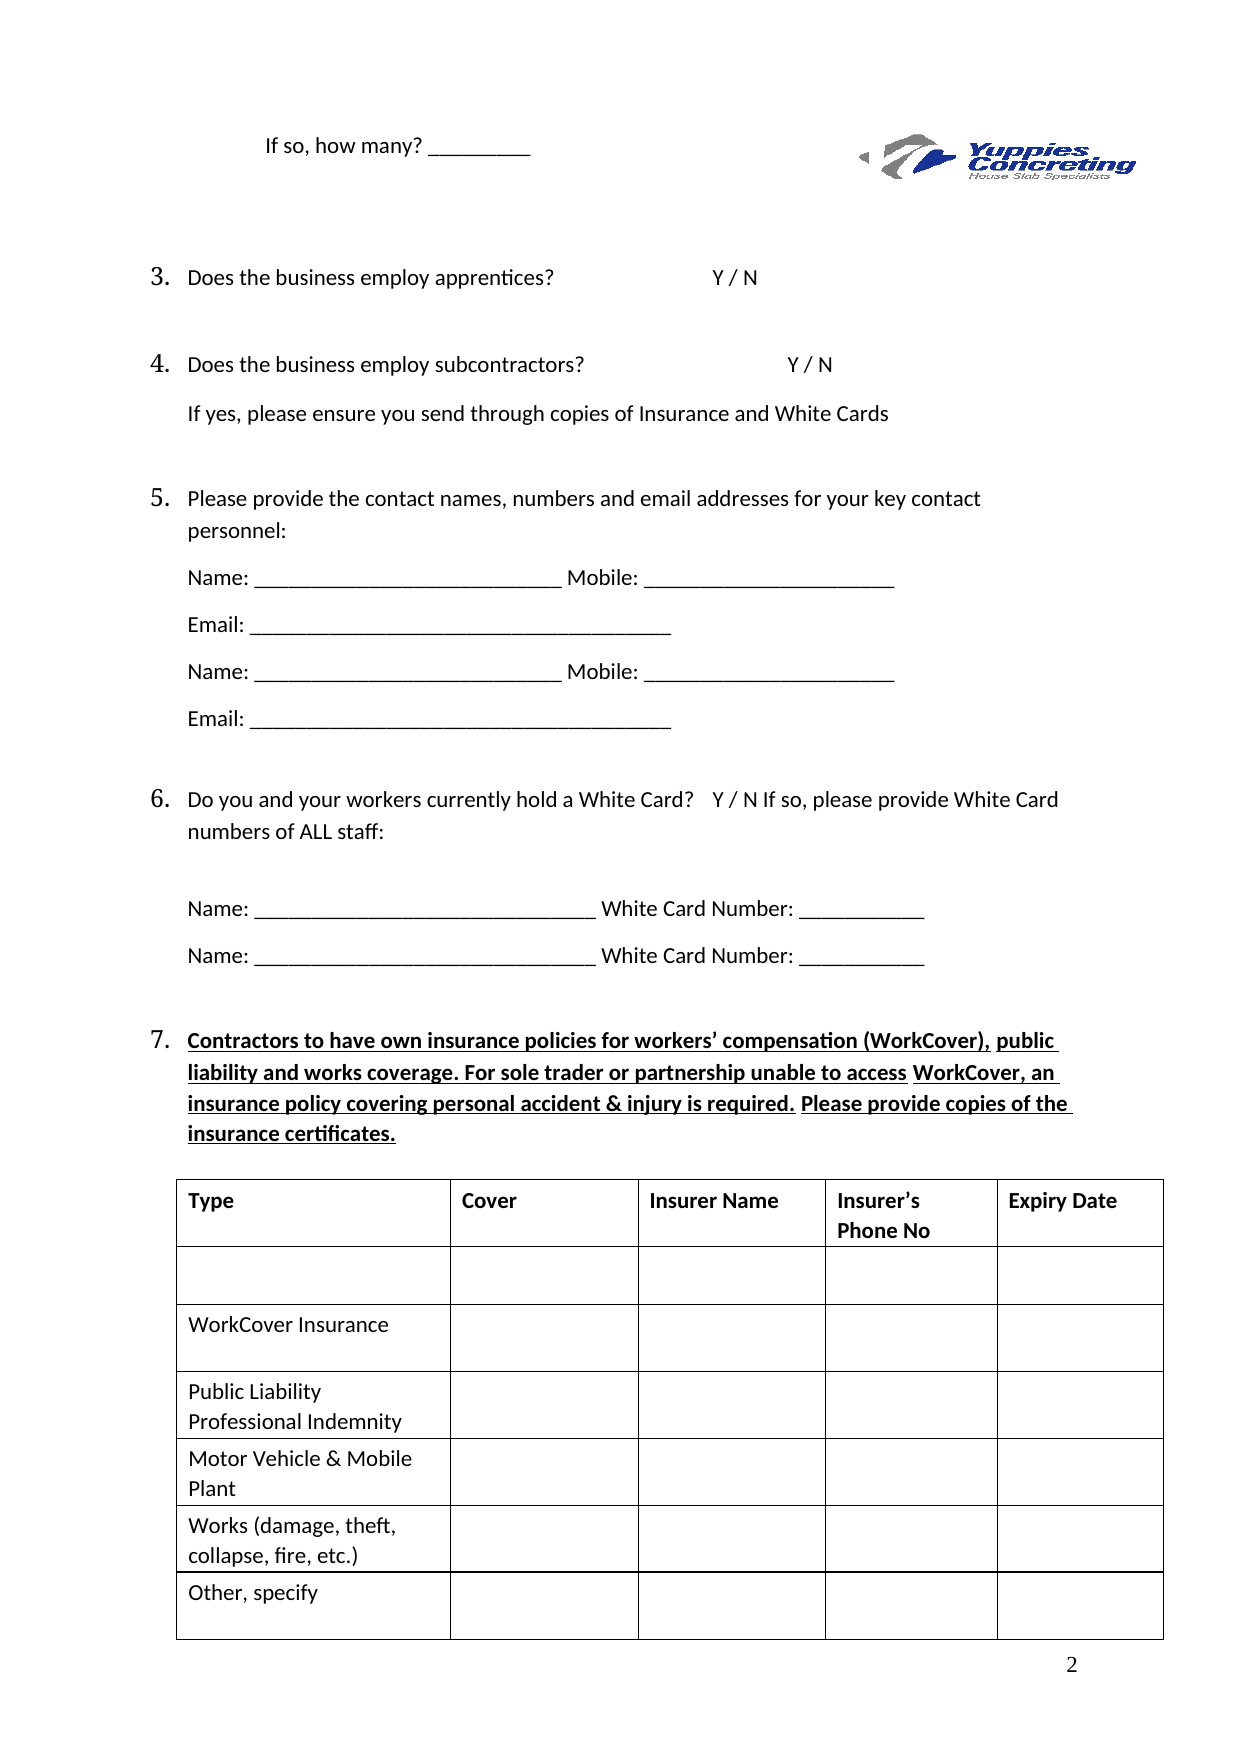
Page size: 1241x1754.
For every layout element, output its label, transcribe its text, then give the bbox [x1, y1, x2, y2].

table_cell [826, 1439, 997, 1504]
text Name: ___________________________ Mobile: ______________________ [187, 563, 1083, 591]
text Name: ___________________________ Mobile: ______________________ [187, 657, 1083, 685]
table_cell [639, 1573, 825, 1638]
table_cell Other, specify [177, 1573, 450, 1638]
table_cell [451, 1247, 638, 1303]
table_cell [826, 1573, 997, 1638]
list Does the business employ apprentices? Y / N [150, 258, 1083, 293]
text Email: _____________________________________ [187, 610, 1083, 638]
table_cell [177, 1247, 450, 1303]
table_cell [826, 1247, 997, 1303]
text Email: _____________________________________ [187, 704, 1083, 732]
table_header Cover [451, 1180, 638, 1246]
table_cell [451, 1305, 638, 1371]
table_cell [998, 1573, 1163, 1638]
text Name: ______________________________ White Card Number: ___________ [187, 894, 1083, 922]
text Name: ______________________________ White Card Number: ___________ [187, 941, 1083, 969]
table_header Insurer Name [639, 1180, 825, 1246]
table_cell Motor Vehicle & Mobile Plant [177, 1439, 450, 1504]
table_cell [998, 1506, 1163, 1571]
table_cell [826, 1305, 997, 1371]
list Contractors to have own insurance policies for workers’ compensation (WorkCover), public liability and works coverage. For sole trader or partnership unable to access WorkCover, an insurance policy covering personal accident & injury is required. Please provide copies of the insurance certificates. [150, 1022, 1083, 1147]
table_cell [451, 1573, 638, 1638]
list Do you and your workers currently hold a White Card? Y / N If so, please provide White Card numbers of ALL staff: [150, 781, 1083, 845]
table_cell [639, 1247, 825, 1303]
table_cell [998, 1305, 1163, 1371]
table_cell [826, 1372, 997, 1437]
table_cell [998, 1439, 1163, 1504]
table_cell WorkCover Insurance [177, 1305, 450, 1371]
table_cell Public Liability Professional Indemnity [177, 1372, 450, 1437]
table_cell [639, 1506, 825, 1571]
table_cell [451, 1506, 638, 1571]
table_header Type [177, 1180, 450, 1246]
table_cell [451, 1372, 638, 1437]
picture [852, 126, 1144, 186]
table_cell [998, 1247, 1163, 1303]
table_cell [826, 1506, 997, 1571]
table_header Insurer’s Phone No [826, 1180, 997, 1246]
table_cell [998, 1372, 1163, 1437]
table_cell [639, 1372, 825, 1437]
table_cell Works (damage, theft, collapse, fire, etc.) [177, 1506, 450, 1571]
list Please provide the contact names, numbers and email addresses for your key contact personnel: [150, 480, 1083, 544]
list Does the business employ subcontractors? Y / N [150, 346, 1083, 380]
table_cell [451, 1439, 638, 1504]
table_cell [639, 1439, 825, 1504]
text If yes, please ensure you send through copies of Insurance and White Cards [187, 399, 1083, 427]
text If so, how many? _________ [187, 131, 893, 159]
table_header Expiry Date [998, 1180, 1163, 1246]
table_cell [639, 1305, 825, 1371]
